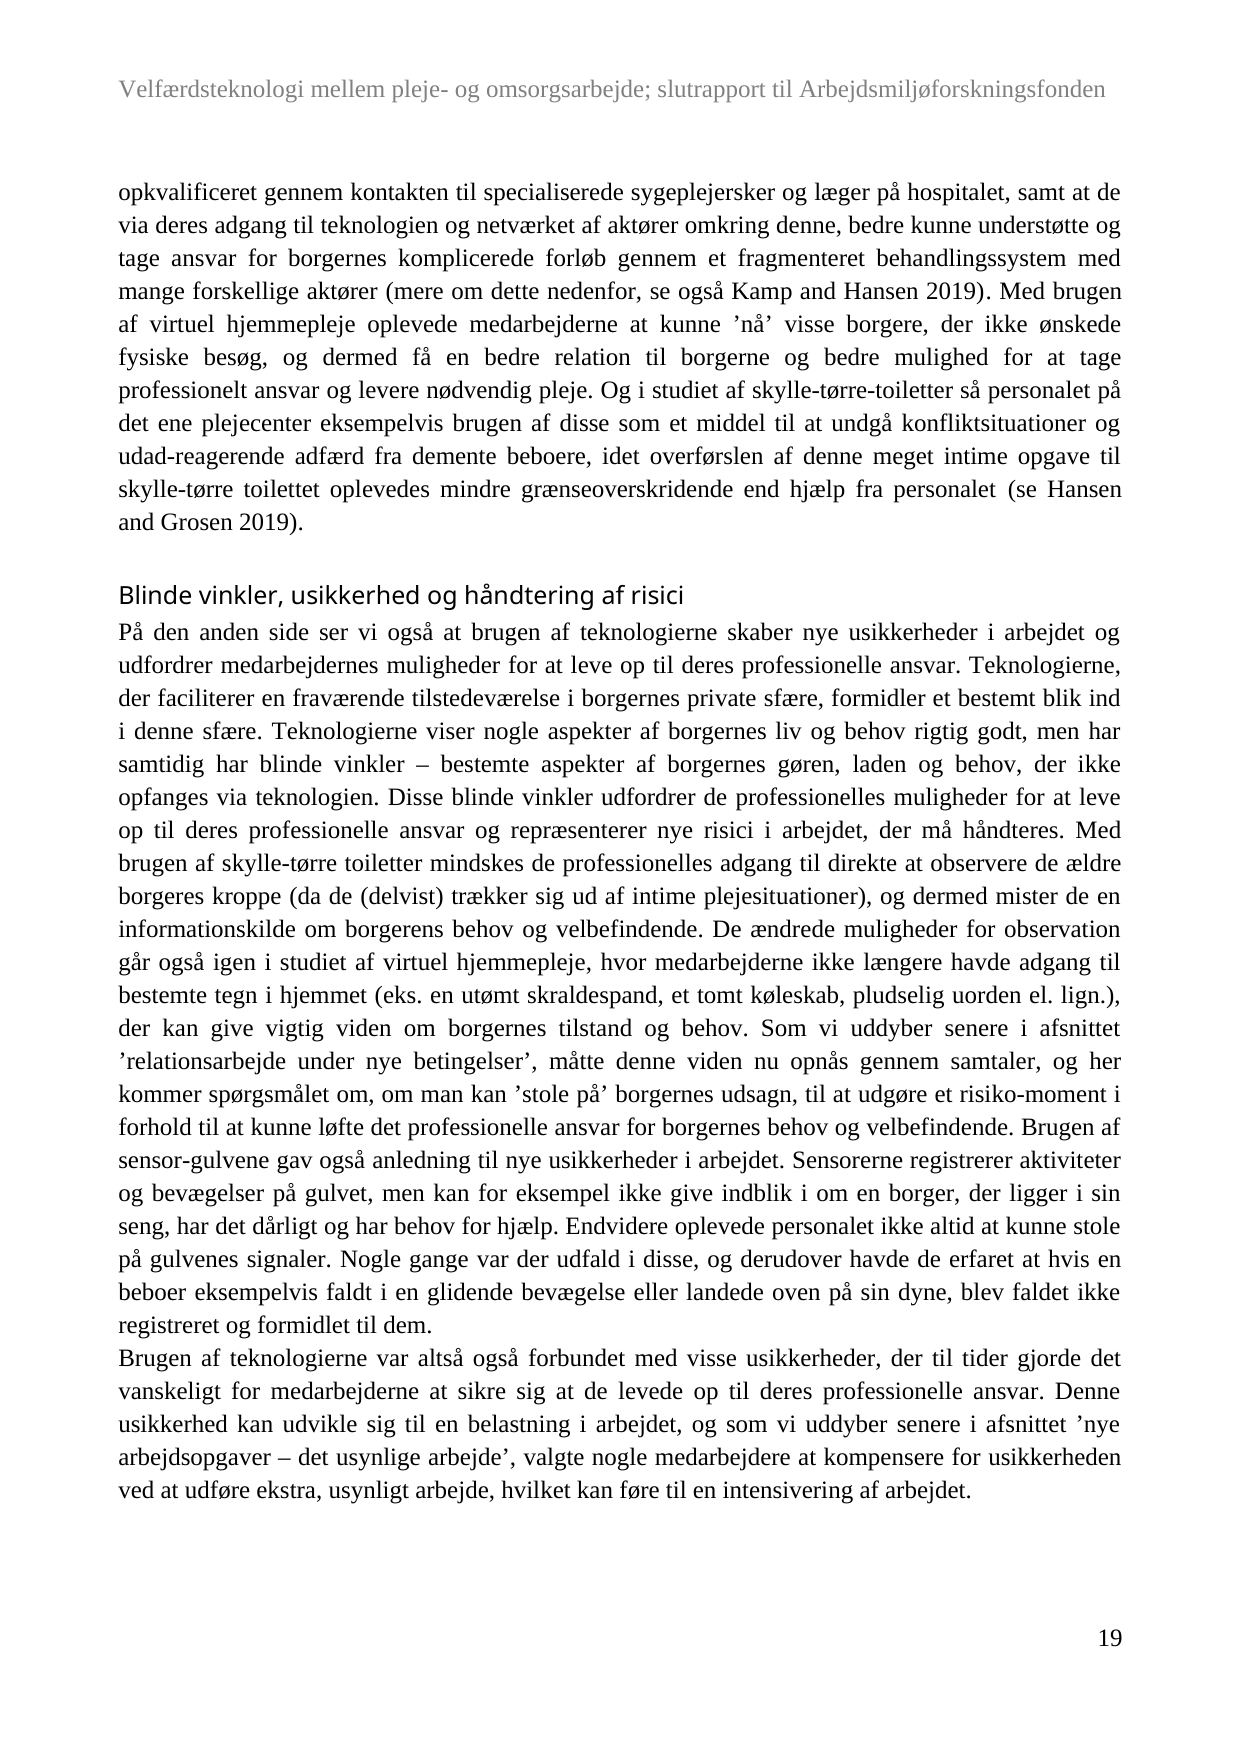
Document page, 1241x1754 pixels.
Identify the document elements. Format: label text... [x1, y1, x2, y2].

subtitle Blinde vinkler, usikkerhed og håndtering af risici [118, 578, 1122, 612]
text På den anden side ser vi også at brugen af teknologierne skaber nye usikkerheder i arbejdet og udfordrer medarbejdernes muligheder for at leve op til deres professionelle ansvar. Teknologierne, der faciliterer en fraværende tilstedeværelse i borgernes private sfære, formidler et bestemt blik ind i denne sfære. Teknologierne viser nogle aspekter af borgernes liv og behov rigtig godt, men har samtidig har blinde vinkler – bestemte aspekter af borgernes gøren, laden og behov, der ikke opfanges via teknologien. Disse blinde vinkler udfordrer de professionelles muligheder for at leve op til deres professionelle ansvar og repræsenterer nye risici i arbejdet, der må håndteres. Med brugen af skylle-tørre toiletter mindskes de professionelles adgang til direkte at observere de ældre borgeres kroppe (da de (delvist) trækker sig ud af intime plejesituationer), og dermed mister de en informationskilde om borgerens behov og velbefindende. De ændrede muligheder for observation går også igen i studiet af virtuel hjemmepleje, hvor medarbejderne ikke længere havde adgang til bestemte tegn i hjemmet (eks. en utømt skraldespand, et tomt køleskab, pludselig uorden el. lign.), der kan give vigtig viden om borgernes tilstand og behov. Som vi uddyber senere i afsnittet ’relationsarbejde under nye betingelser’, måtte denne viden nu opnås gennem samtaler, og her kommer spørgsmålet om, om man kan ’stole på’ borgernes udsagn, til at udgøre et risiko-moment i forhold til at kunne løfte det professionelle ansvar for borgernes behov og velbefindende. Brugen af sensor-gulvene gav også anledning til nye usikkerheder i arbejdet. Sensorerne registrerer aktiviteter og bevægelser på gulvet, men kan for eksempel ikke give indblik i om en borger, der ligger i sin seng, har det dårligt og har behov for hjælp. Endvidere oplevede personalet ikke altid at kunne stole på gulvenes signaler. Nogle gange var der udfald i disse, og derudover havde de erfaret at hvis en beboer eksempelvis faldt i en glidende bevægelse eller landede oven på sin dyne, blev faldet ikke registreret og formidlet til dem. [118, 617, 1122, 1339]
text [118, 177, 1122, 536]
text Brugen af teknologierne var altså også forbundet med visse usikkerheder, der til tider gjorde det vanskeligt for medarbejderne at sikre sig at de levede op til deres professionelle ansvar. Denne usikkerhed kan udvikle sig til en belastning i arbejdet, og som vi uddyber senere i afsnittet ’nye arbejdsopgaver – det usynlige arbejde’, valgte nogle medarbejdere at kompensere for usikkerheden ved at udføre ekstra, usynligt arbejde, hvilket kan føre til en intensivering af arbejdet. [118, 1343, 1122, 1504]
